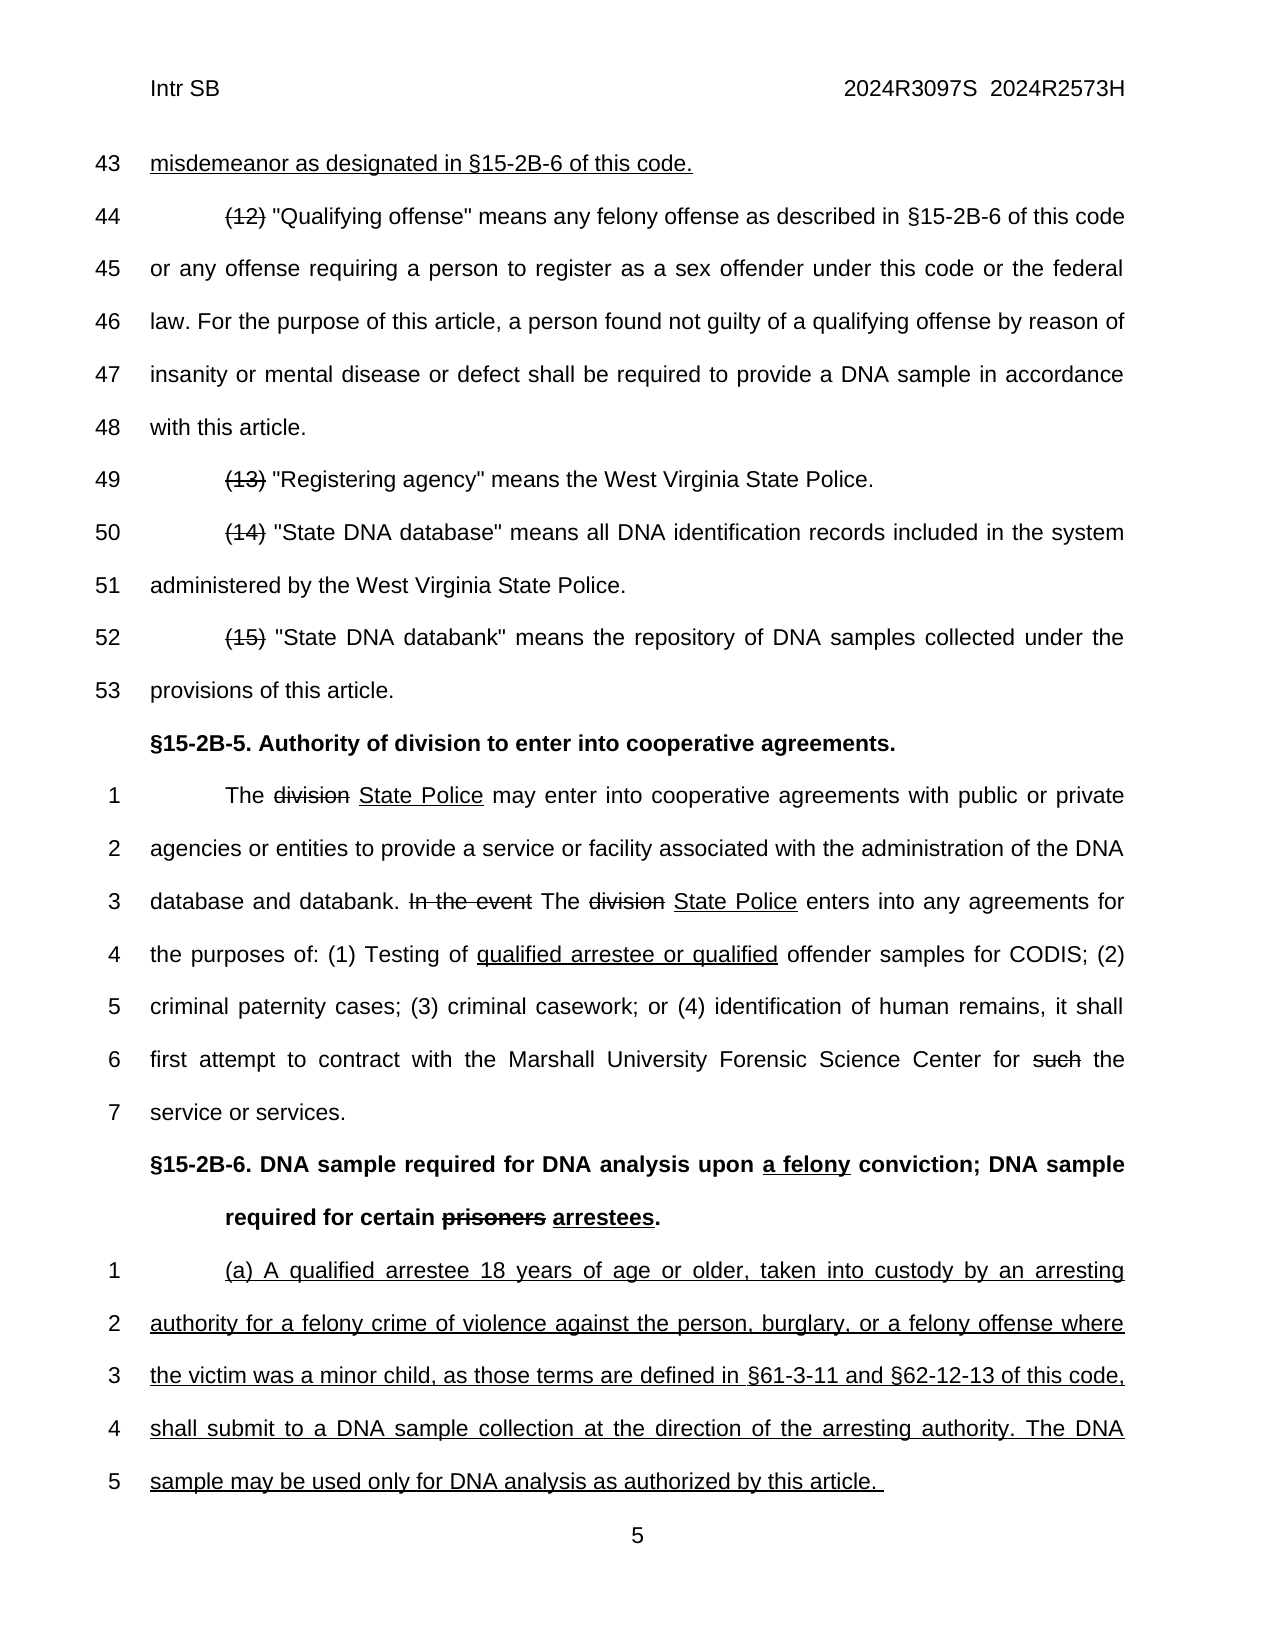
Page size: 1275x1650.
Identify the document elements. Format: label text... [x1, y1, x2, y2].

text (14) "State DNA database" means all DNA identification records included in the system administered by the West Virginia State Police. [150, 519, 1125, 598]
text (a) A qualified arrestee 18 years of age or older, taken into custody by an arresting authority for a felony crime of violence against the person, burglary, or a felony offense where the victim was a minor child, as those terms are defined in §61-3-11 and §62-12-13 of this code, shall submit to a DNA sample collection at the direction of the arresting authority. The DNA sample may be used only for DNA analysis as authorized by this article. [150, 1439, 1125, 1494]
text (15) "State DNA databank" means the repository of DNA samples collected under the provisions of this article. [150, 624, 1125, 703]
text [150, 150, 1125, 176]
text (a) A qualified arrestee 18 years of age or older, taken into custody by an arresting authority for a felony crime of violence against the person, burglary, or a felony offense where the victim was a minor child, as those terms are defined in §61-3-11 and §62-12-13 of this code, shall submit to a DNA sample collection at the direction of the arresting authority. The DNA sample may be used only for DNA analysis as authorized by this article. [150, 1334, 1125, 1438]
text The division State Police may enter into cooperative agreements with public or private agencies or entities to provide a service or facility associated with the administration of the DNA database and databank. In the event The division State Police enters into any agreements for the purposes of: (1) Testing of qualified arrestee or qualified offender samples for CODIS; (2) criminal paternity cases; (3) criminal casework; or (4) identification of human remains, it shall first attempt to contract with the Marshall University Forensic Science Center for such the service or services. [150, 782, 1125, 1125]
subtitle §15-2B-5. Authority of division to enter into cooperative agreements. [150, 730, 1125, 756]
text (a) A qualified arrestee 18 years of age or older, taken into custody by an arresting authority for a felony crime of violence against the person, burglary, or a felony offense where the victim was a minor child, as those terms are defined in §61-3-11 and §62-12-13 of this code, shall submit to a DNA sample collection at the direction of the arresting authority. The DNA sample may be used only for DNA analysis as authorized by this article. [150, 1257, 1125, 1332]
text (13) "Registering agency" means the West Virginia State Police. [150, 466, 1125, 493]
subtitle §15-2B-6. DNA sample required for DNA analysis upon a felony conviction; DNA sample required for certain prisoners arrestees. [150, 1151, 1125, 1231]
text (12) "Qualifying offense" means any felony offense as described in §15-2B-6 of this code or any offense requiring a person to register as a sex offender under this code or the federal law. For the purpose of this article, a person found not guilty of a qualifying offense by reason of insanity or mental disease or defect shall be required to provide a DNA sample in accordance with this article. [150, 203, 1125, 440]
